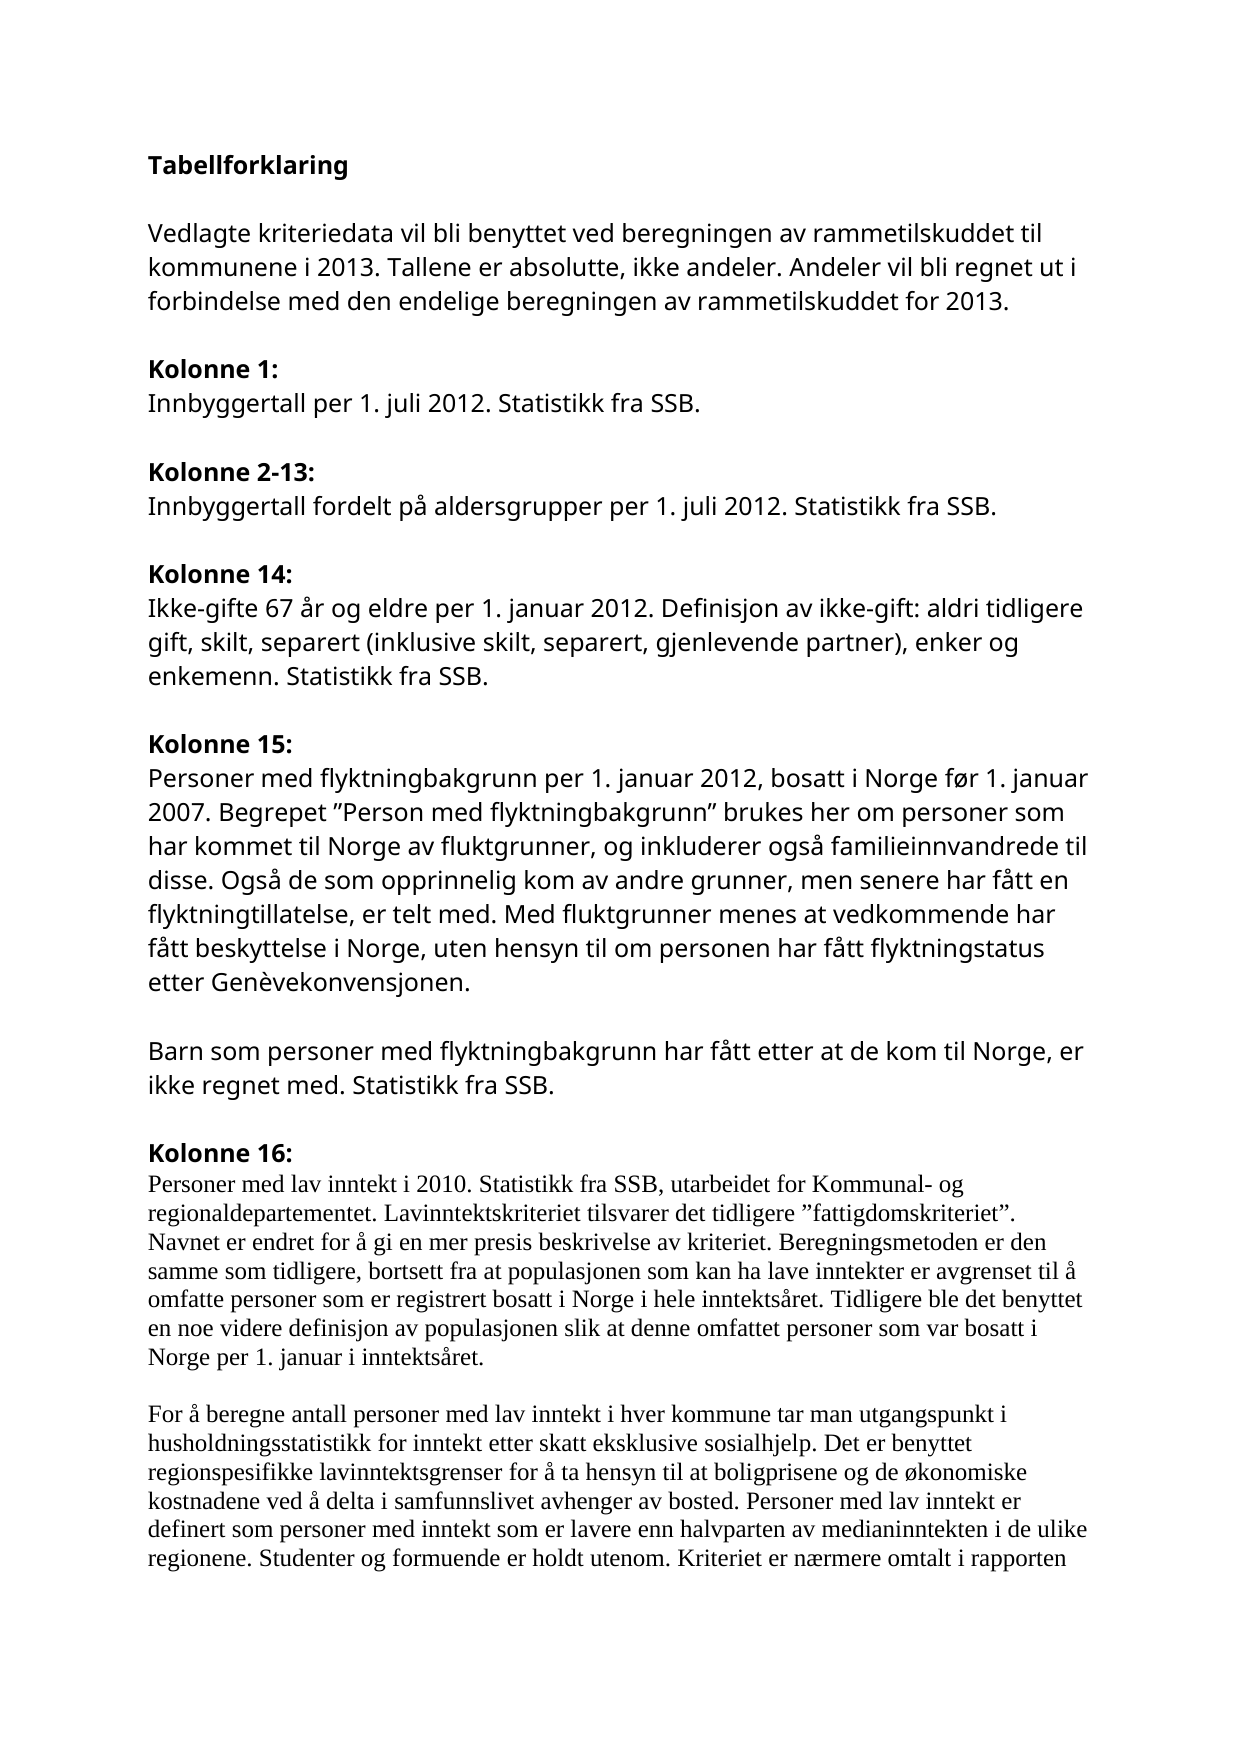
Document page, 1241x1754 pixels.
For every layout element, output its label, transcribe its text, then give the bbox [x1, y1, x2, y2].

text Personer med lav inntekt i 2010. Statistikk fra SSB, utarbeidet for Kommunal- og regionaldepartementet. Lavinntektskriteriet tilsvarer det tidligere ”fattigdomskriteriet”. Navnet er endret for å gi en mer presis beskrivelse av kriteriet. Beregningsmetoden er den samme som tidligere, bortsett fra at populasjonen som kan ha lave inntekter er avgrenset til å omfatte personer som er registrert bosatt i Norge i hele inntektsåret. Tidligere ble det benyttet en noe videre definisjon av populasjonen slik at denne omfattet personer som var bosatt i Norge per 1. januar i inntektsåret. [148, 1169, 1093, 1371]
text Personer med flyktningbakgrunn per 1. januar 2012, bosatt i Norge før 1. januar 2007. Begrepet ”Person med flyktningbakgrunn” brukes her om personer som har kommet til Norge av fluktgrunner, og inkluderer også familieinnvandrede til disse. Også de som opprinnelig kom av andre grunner, men senere har fått en flyktningtillatelse, er telt med. Med fluktgrunner menes at vedkommende har fått beskyttelse i Norge, uten hensyn til om personen har fått flyktningstatus etter Genèvekonvensjonen. [148, 761, 1093, 999]
text Kolonne 14: [148, 556, 1093, 590]
text Innbyggertall fordelt på aldersgrupper per 1. juli 2012. Statistikk fra SSB. [148, 488, 1093, 522]
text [148, 1399, 1093, 1572]
text Kolonne 1: [148, 352, 1093, 386]
text Ikke-gifte 67 år og eldre per 1. januar 2012. Definisjon av ikke-gift: aldri tidligere gift, skilt, separert (inklusive skilt, separert, gjenlevende partner), enker og enkemenn. Statistikk fra SSB. [148, 590, 1093, 693]
text Barn som personer med flyktningbakgrunn har fått etter at de kom til Norge, er ikke regnet med. Statistikk fra SSB. [148, 1033, 1093, 1101]
text Vedlagte kriteriedata vil bli benyttet ved beregningen av rammetilskuddet til kommunene i 2013. Tallene er absolutte, ikke andeler. Andeler vil bli regnet ut i forbindelse med den endelige beregningen av rammetilskuddet for 2013. [148, 216, 1093, 318]
text Kolonne 16: [148, 1135, 1093, 1169]
text Innbyggertall per 1. juli 2012. Statistikk fra SSB. [148, 386, 1093, 420]
text Kolonne 15: [148, 727, 1093, 761]
text Kolonne 2-13: [148, 454, 1093, 488]
text Tabellforklaring [148, 148, 1093, 182]
